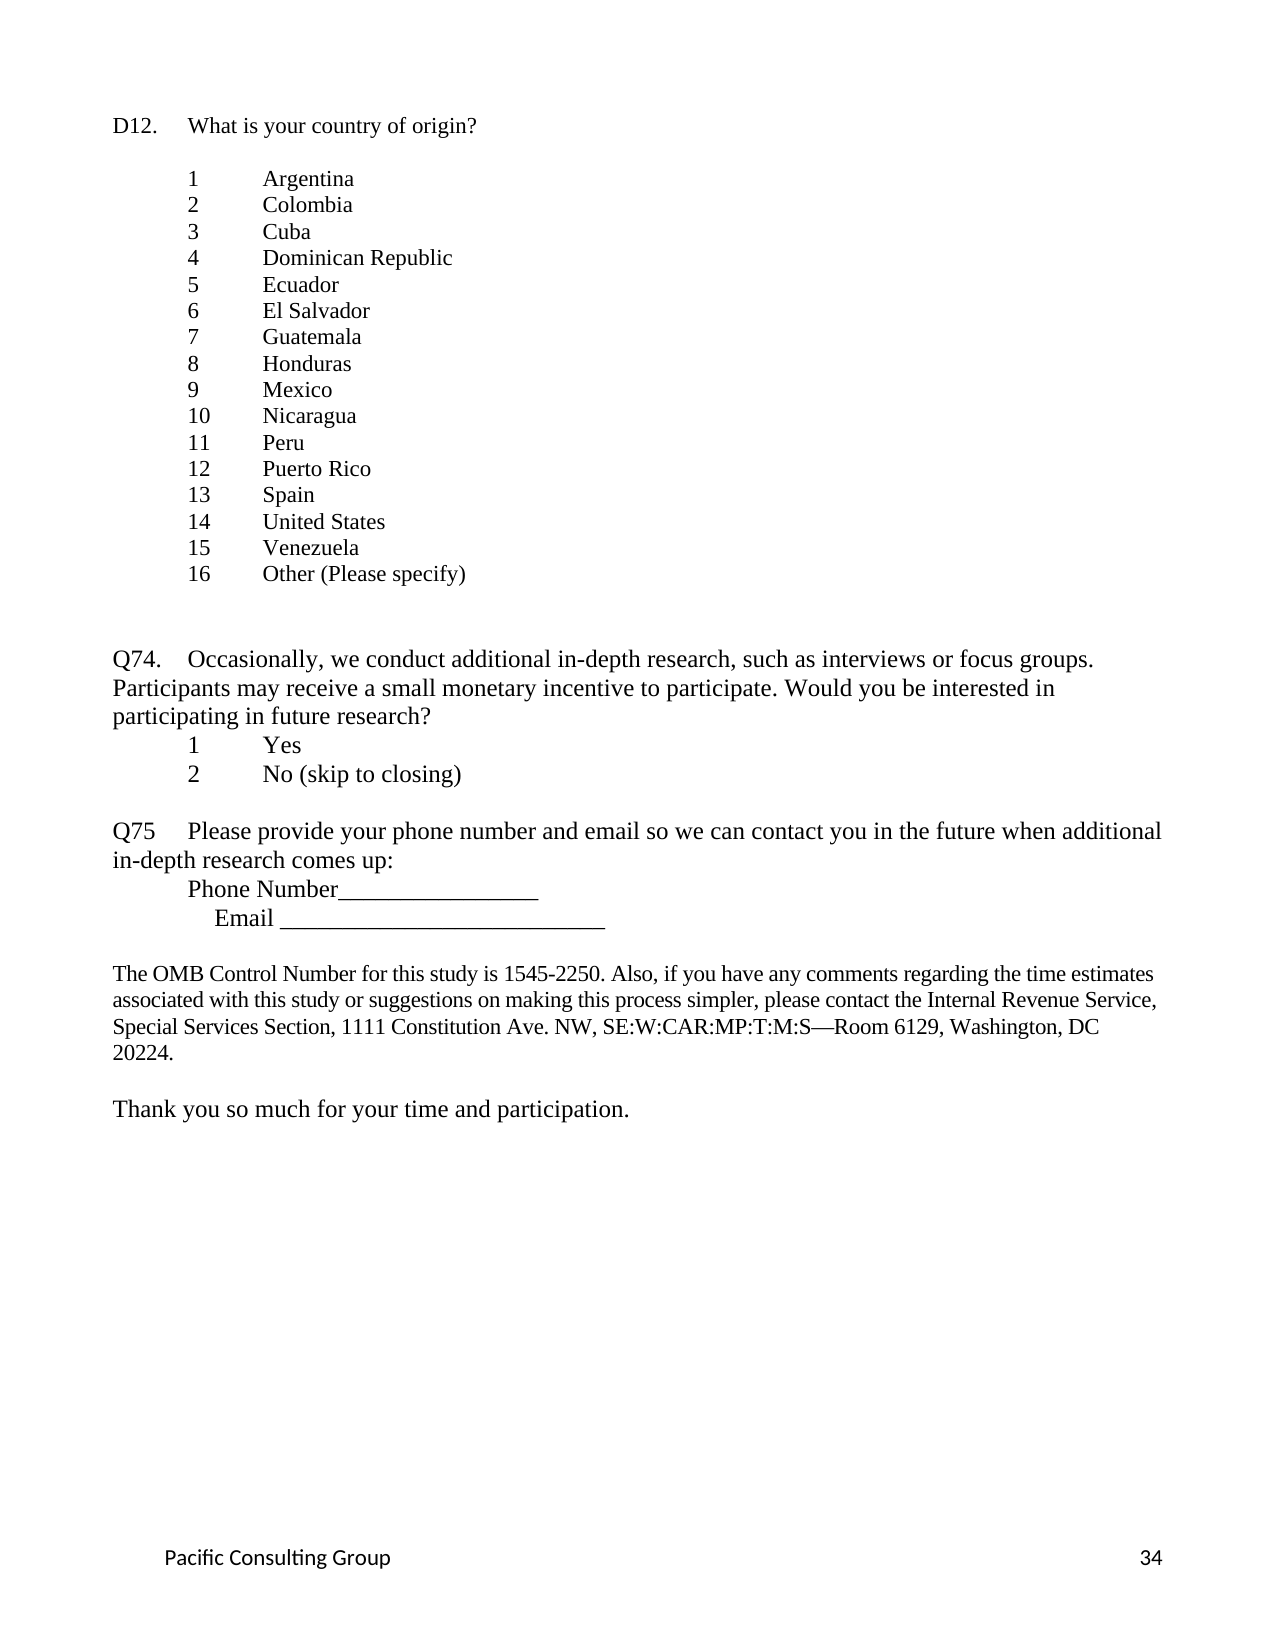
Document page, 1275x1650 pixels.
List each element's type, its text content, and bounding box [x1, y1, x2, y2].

list Argentina [187, 165, 1162, 192]
list Honduras [187, 350, 1162, 376]
text Q74. Occasionally, we conduct additional in-depth research, such as interviews or focus groups. Participants may receive a small monetary incentive to participate. Would you be interested in participating in future research? [112, 644, 1162, 730]
list Venezuela [187, 534, 1162, 561]
list Dominican Republic [187, 244, 1162, 271]
list Puerto Rico [187, 455, 1162, 481]
text D12. What is your country of origin? [112, 112, 1162, 139]
list Nicaragua [187, 402, 1162, 429]
list Other (Please specify) [187, 561, 1162, 587]
list El Salvador [187, 297, 1162, 323]
text The OMB Control Number for this study is 1545-2250. Also, if you have any comments regarding the time estimates associated with this study or suggestions on making this process simpler, please contact the Internal Revenue Service, Special Services Section, 1111 Constitution Ave. NW, SE:W:CAR:MP:T:M:S—Room 6129, Washington, DC 20224. [112, 960, 1159, 1066]
text Thank you so much for your time and participation. [112, 1094, 1162, 1123]
text 2 No (skip to closing) [112, 759, 1162, 788]
list Spain [187, 481, 1162, 508]
list Peru [187, 429, 1162, 455]
text 1 Yes [112, 730, 1162, 759]
text Email __________________________ [112, 903, 1162, 931]
list United States [187, 508, 1162, 534]
list Guatemala [187, 323, 1162, 350]
list Colombia [187, 192, 1162, 218]
list Cuba [187, 218, 1162, 244]
text Q75 Please provide your phone number and email so we can contact you in the future when additional in-depth research comes up: [112, 816, 1162, 874]
list Mexico [187, 376, 1162, 402]
text Phone Number________________ [112, 874, 1162, 903]
list Ecuador [187, 271, 1162, 297]
